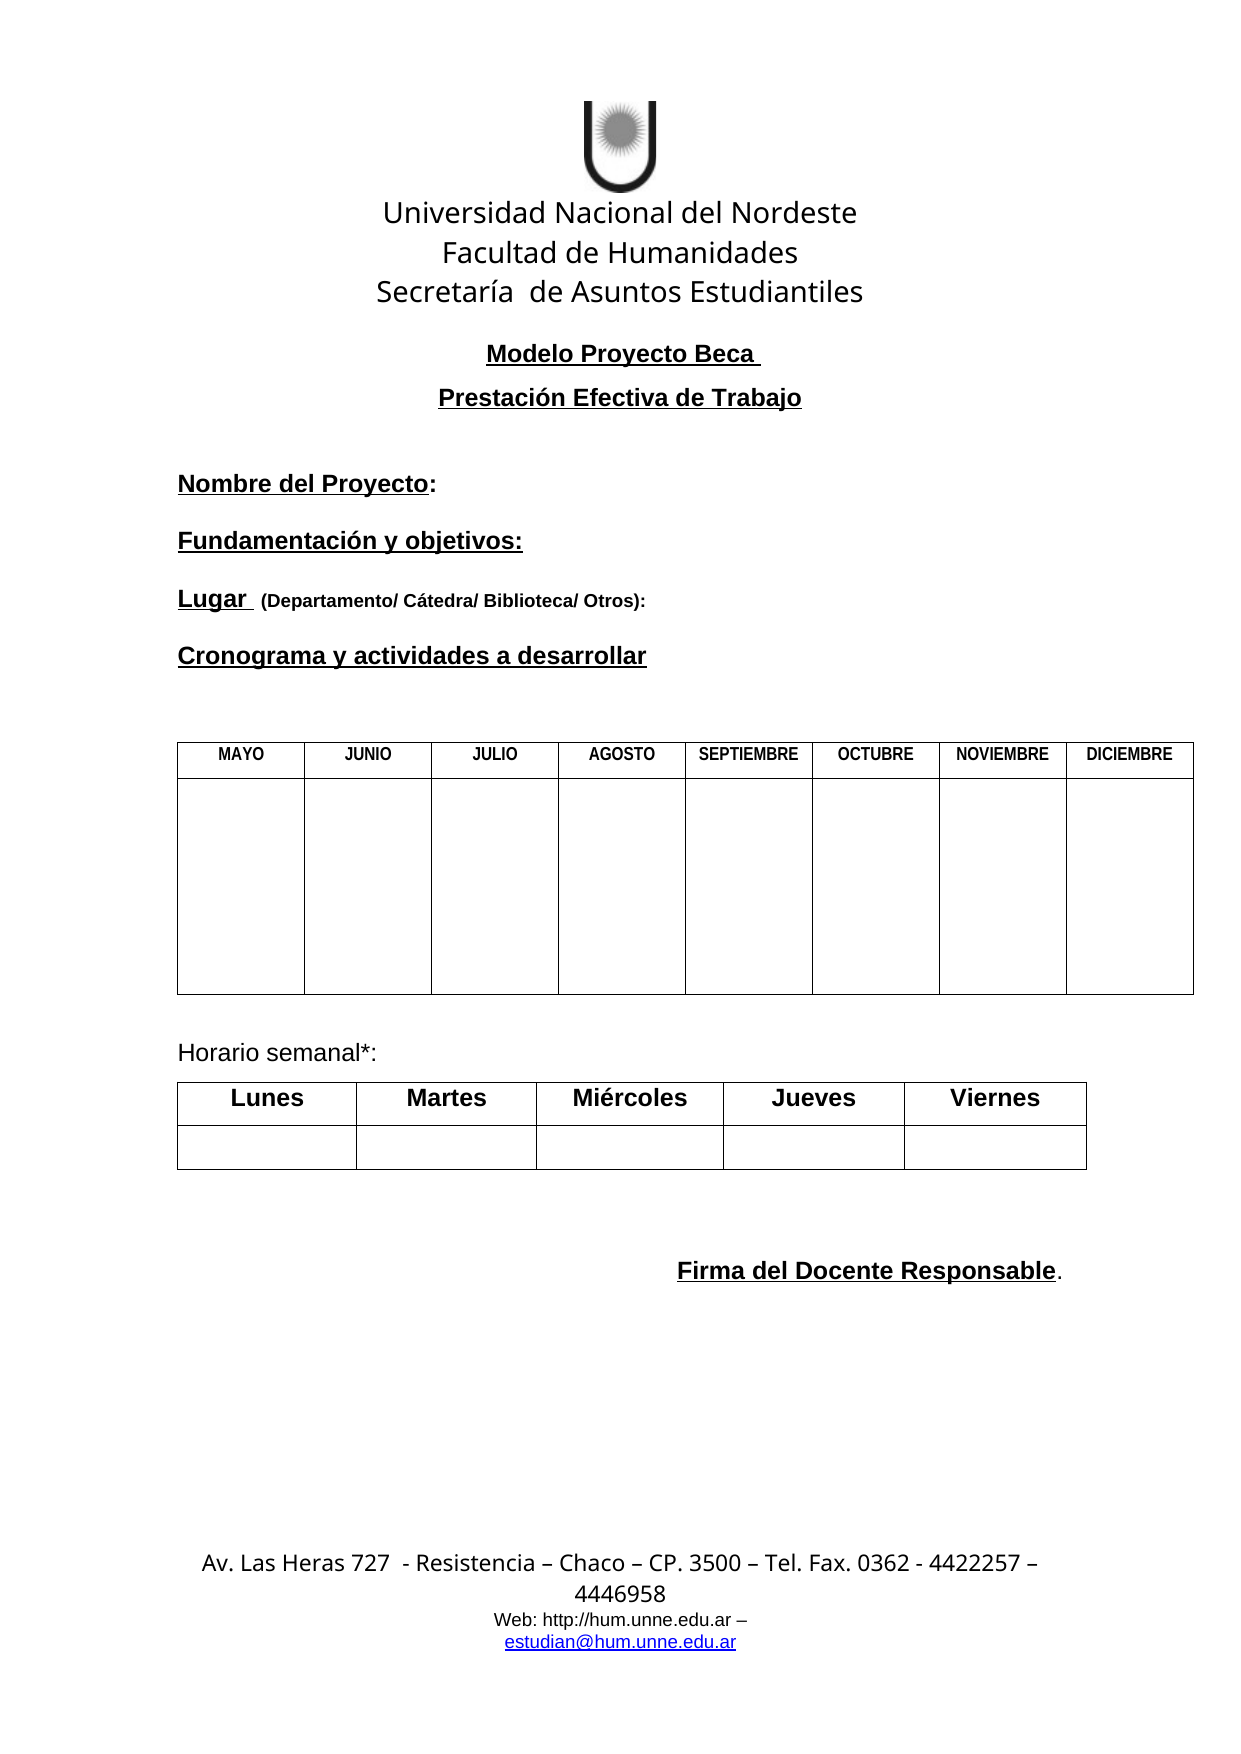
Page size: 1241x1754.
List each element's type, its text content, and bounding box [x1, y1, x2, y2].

table_cell [537, 1126, 723, 1168]
table_cell [1067, 779, 1193, 994]
table_cell [813, 779, 939, 994]
text Modelo Proyecto Beca [177, 339, 1063, 368]
table_header Lunes [178, 1083, 356, 1124]
text Fundamentación y objetivos: [177, 526, 1063, 555]
text Cronograma y actividades a desarrollar [177, 641, 1063, 670]
table_header SEPTIEMBRE [686, 743, 812, 778]
table_cell [686, 779, 812, 994]
table_header MAYO [178, 743, 304, 778]
table_cell [178, 779, 304, 994]
picture [584, 101, 657, 193]
text Prestación Efectiva de Trabajo [177, 383, 1063, 411]
table_cell [357, 1126, 536, 1168]
table_cell [724, 1126, 904, 1168]
table_cell [305, 779, 431, 994]
table_cell [940, 779, 1066, 994]
table_header JULIO [432, 743, 558, 778]
table_header DICIEMBRE [1067, 743, 1193, 778]
table_header NOVIEMBRE [940, 743, 1066, 778]
table_header Martes [357, 1083, 536, 1124]
text Nombre del Proyecto: [177, 469, 1063, 498]
table_cell [432, 779, 558, 994]
text Firma del Docente Responsable. [177, 1256, 1063, 1284]
table_header AGOSTO [559, 743, 685, 778]
text Horario semanal*: [177, 1038, 1063, 1067]
table_header Jueves [724, 1083, 904, 1124]
table_header OCTUBRE [813, 743, 939, 778]
table_cell [559, 779, 685, 994]
table_header Viernes [905, 1083, 1086, 1124]
table_header Miércoles [537, 1083, 723, 1124]
text Lugar (Departamento/ Cátedra/ Biblioteca/ Otros): [177, 584, 1063, 613]
table_cell [178, 1126, 356, 1168]
table_cell [905, 1126, 1086, 1168]
table_header JUNIO [305, 743, 431, 778]
